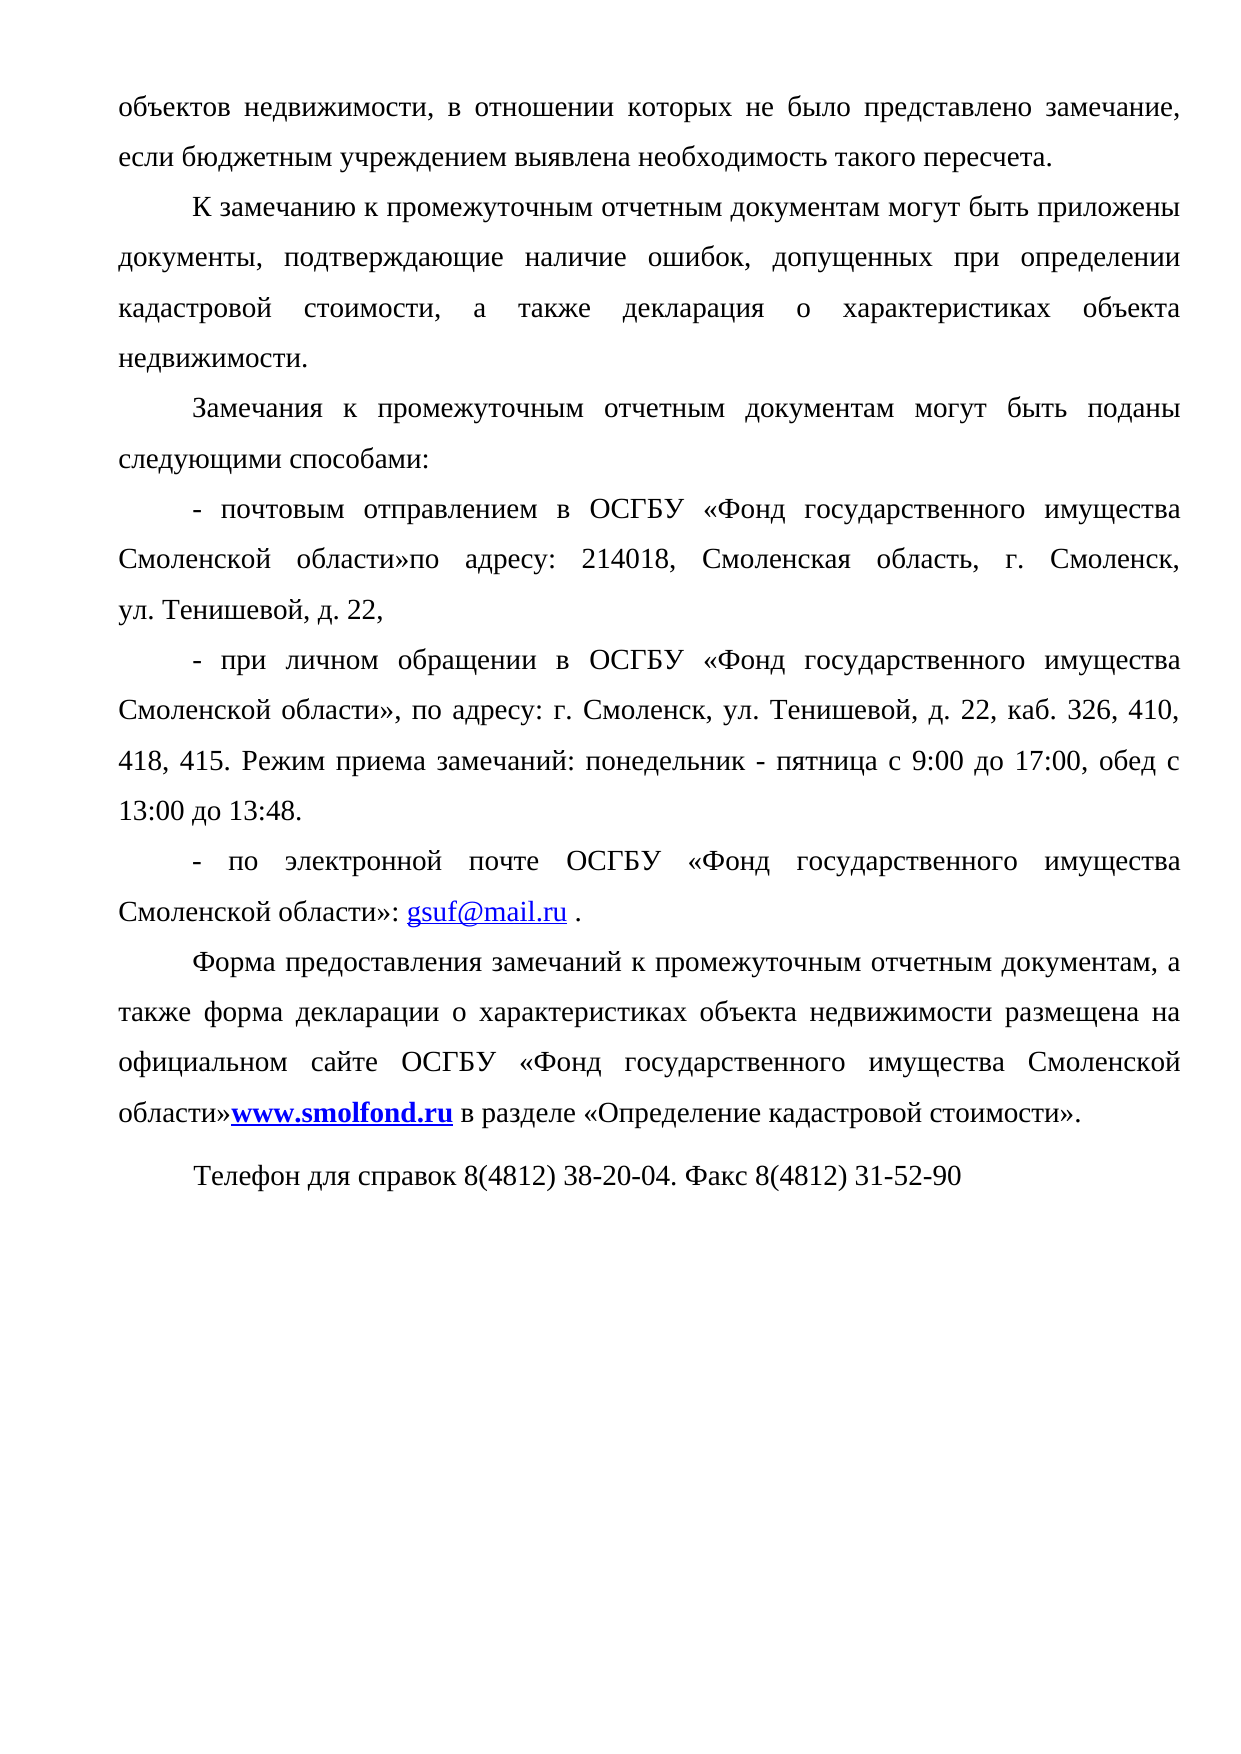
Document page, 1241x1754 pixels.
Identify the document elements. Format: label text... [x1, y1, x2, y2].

list Телефон для справок 8(4812) 38-20-04. Факс 8(4812) 31-52-90 [193, 1158, 1181, 1191]
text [118, 89, 1181, 172]
text Форма предоставления замечаний к промежуточным отчетным документам, а также форма декларации о характеристиках объекта недвижимости размещена на официальном сайте ОСГБУ «Фонд государственного имущества Смоленской области»www.smolfond.ru в разделе «Определение кадастровой стоимости». [118, 944, 1181, 1128]
text Замечания к промежуточным отчетным документам могут быть поданы следующими способами: [118, 391, 1181, 474]
text - при личном обращении в ОСГБУ «Фонд государственного имущества Смоленской области», по адресу: г. Смоленск, ул. Тенишевой, д. 22, каб. 326, 410, 418, 415. Режим приема замечаний: понедельник - пятница с 9:00 до 17:00, обед с 13:00 до 13:48. [118, 642, 1181, 827]
text К замечанию к промежуточным отчетным документам могут быть приложены документы, подтверждающие наличие ошибок, допущенных при определении кадастровой стоимости, а также декларация о характеристиках объекта недвижимости. [118, 189, 1181, 374]
text - почтовым отправлением в ОСГБУ «Фонд государственного имущества Смоленской области»по адресу: 214018, Смоленская область, г. Смоленск, ул. Тенишевой, д. 22, [118, 491, 1181, 625]
text - по электронной почте ОСГБУ «Фонд государственного имущества Смоленской области»: gsuf@mail.ru . [118, 843, 1181, 927]
